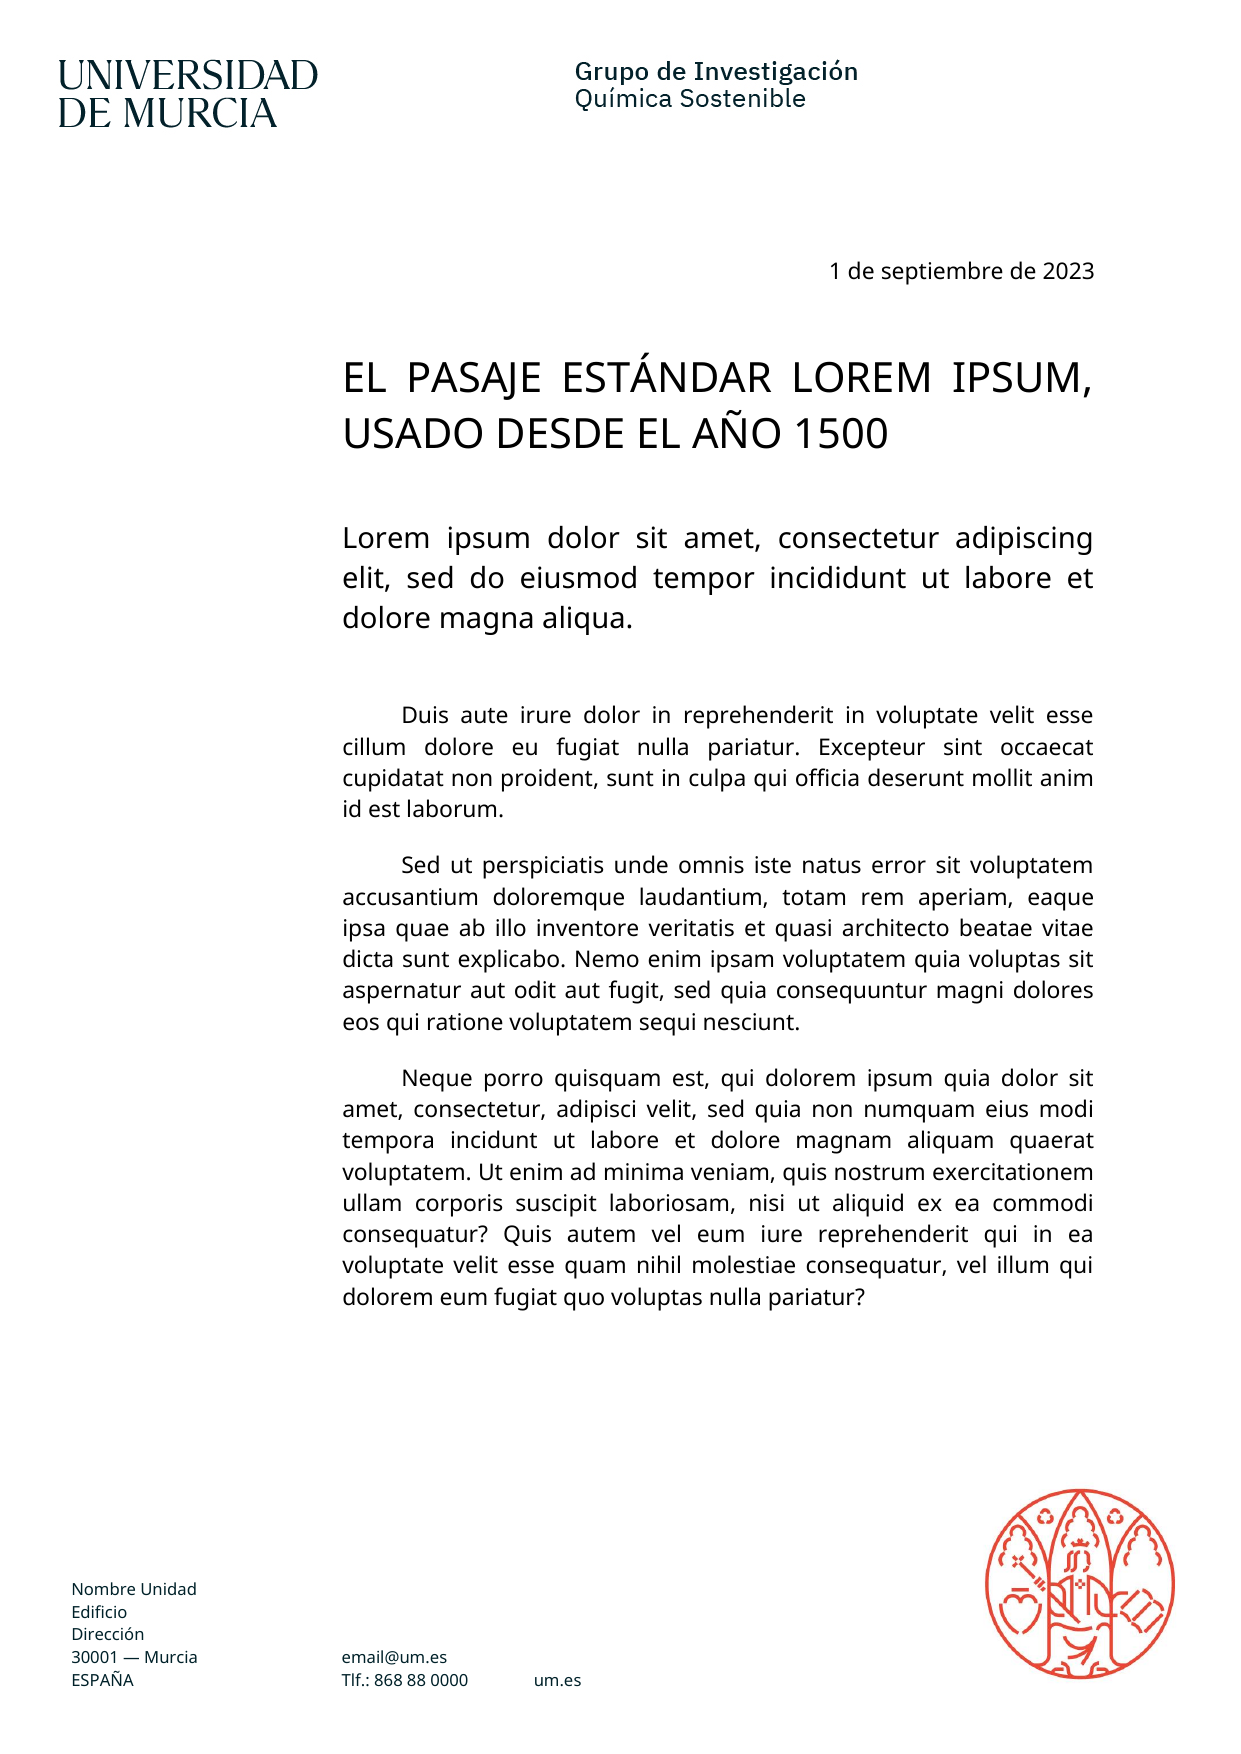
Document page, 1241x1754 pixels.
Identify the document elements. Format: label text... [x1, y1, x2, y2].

picture [653, 1434, 1239, 1733]
text Lorem ipsum dolor sit amet, consectetur adipiscing elit, sed do eiusmod tempor incididunt ut labore et dolore magna aliqua. [342, 518, 1095, 637]
text Duis aute irure dolor in reprehenderit in voluptate velit esse cillum dolore eu fugiat nulla pariatur. Excepteur sint occaecat cupidatat non proident, sunt in culpa qui officia deserunt mollit anim id est laborum. [342, 699, 1095, 824]
text EL PASAJE ESTÁNDAR LOREM IPSUM, USADO DESDE EL AÑO 1500 [342, 347, 1095, 461]
picture [0, 0, 1240, 250]
text Sed ut perspiciatis unde omnis iste natus error sit voluptatem accusantium doloremque laudantium, totam rem aperiam, eaque ipsa quae ab illo inventore veritatis et quasi architecto beatae vitae dicta sunt explicabo. Nemo enim ipsam voluptatem quia voluptas sit aspernatur aut odit aut fugit, sed quia consequuntur magni dolores eos qui ratione voluptatem sequi nesciunt. [342, 849, 1095, 1037]
text Neque porro quisquam est, qui dolorem ipsum quia dolor sit amet, consectetur, adipisci velit, sed quia non numquam eius modi tempora incidunt ut labore et dolore magnam aliquam quaerat voluptatem. Ut enim ad minima veniam, quis nostrum exercitationem ullam corporis suscipit laboriosam, nisi ut aliquid ex ea commodi consequatur? Quis autem vel eum iure reprehenderit qui in ea voluptate velit esse quam nihil molestiae consequatur, vel illum qui dolorem eum fugiat quo voluptas nulla pariatur? [342, 1062, 1095, 1312]
text 1 de septiembre de 2023 [342, 33, 1095, 286]
